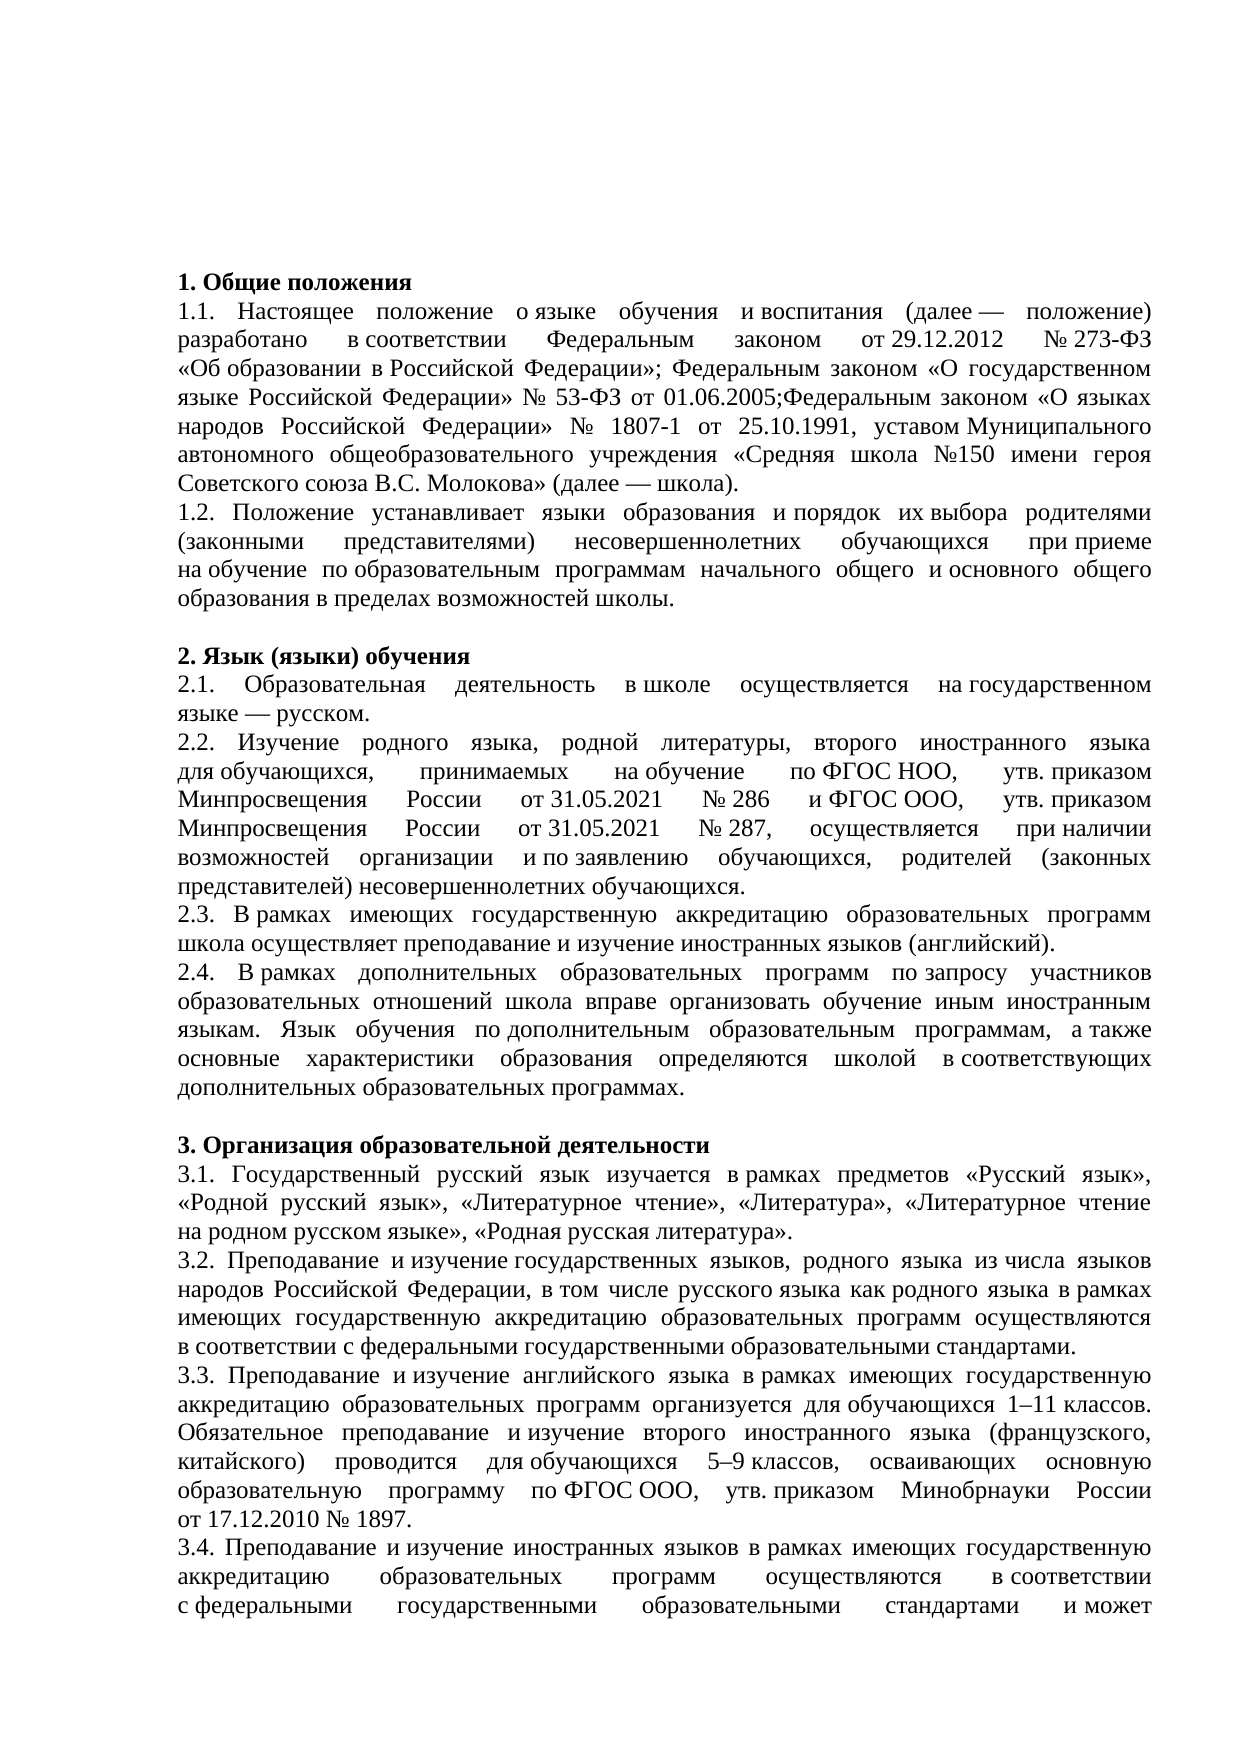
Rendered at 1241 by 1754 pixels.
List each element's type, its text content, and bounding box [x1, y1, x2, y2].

text 1.1. Настоящее положение о языке обучения и воспитания (далее — положение) разработано в соответствии Федеральным законом от 29.12.2012 № 273-ФЗ «Об образовании в Российской Федерации»; Федеральным законом «О государственном языке Российской Федерации» № 53-ФЗ от 01.06.2005;Федеральным законом «О языках народов Российской Федерации» № 1807-1 от 25.10.1991, уставом Муниципального автономного общеобразовательного учреждения «Средняя школа №150 имени героя Советского союза В.С. Молокова» (далее — школа). [177, 296, 1152, 497]
text 3. Организация образовательной деятельности [177, 1130, 1152, 1159]
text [177, 1532, 1152, 1619]
text 2.4. В рамках дополнительных образовательных программ по запросу участников образовательных отношений школа вправе организовать обучение иным иностранным языкам. Язык обучения по дополнительным образовательным программам, а также основные характеристики образования определяются школой в соответствующих дополнительных образовательных программах. [177, 957, 1152, 1101]
text 1.2. Положение устанавливает языки образования и порядок их выбора родителями (законными представителями) несовершеннолетних обучающихся при приеме на обучение по образовательным программам начального общего и основного общего образования в пределах возможностей школы. [177, 497, 1152, 612]
text 3.1. Государственный русский язык изучается в рамках предметов «Русский язык», «Родной русский язык», «Литературное чтение», «Литература», «Литературное чтение на родном русском языке», «Родная русская литература». [177, 1159, 1152, 1245]
text 2. Язык (языки) обучения [177, 612, 1152, 669]
text 1. Общие положения [177, 267, 1152, 296]
text 2.3. В рамках имеющих государственную аккредитацию образовательных программ школа осуществляет преподавание и изучение иностранных языков (английский). [177, 899, 1152, 957]
text 2.1. Образовательная деятельность в школе осуществляется на государственном языке — русском. 2.2. Изучение родного языка, родной литературы, второго иностранного языка для обучающихся, принимаемых на обучение по ФГОС НОО, утв. приказом Минпросвещения России от 31.05.2021 № 286 и ФГОС ООО, утв. приказом Минпросвещения России от 31.05.2021 № 287, осуществляется при наличии возможностей организации и по заявлению обучающихся, родителей (законных представителей) несовершеннолетних обучающихся. [177, 669, 1152, 899]
text 3.2. Преподавание и изучение государственных языков, родного языка из числа языков народов Российской Федерации, в том числе русского языка как родного языка в рамках имеющих государственную аккредитацию образовательных программ осуществляются в соответствии с федеральными государственными образовательными стандартами. [177, 1245, 1152, 1360]
text 3.3. Преподавание и изучение английского языка в рамках имеющих государственную аккредитацию образовательных программ организуется для обучающихся 1–11 классов. Обязательное преподавание и изучение второго иностранного языка (французского, китайского) проводится для обучающихся 5–9 классов, осваивающих основную образовательную программу по ФГОС ООО, утв. приказом Минобрнауки России от 17.12.2010 № 1897. [177, 1360, 1152, 1532]
